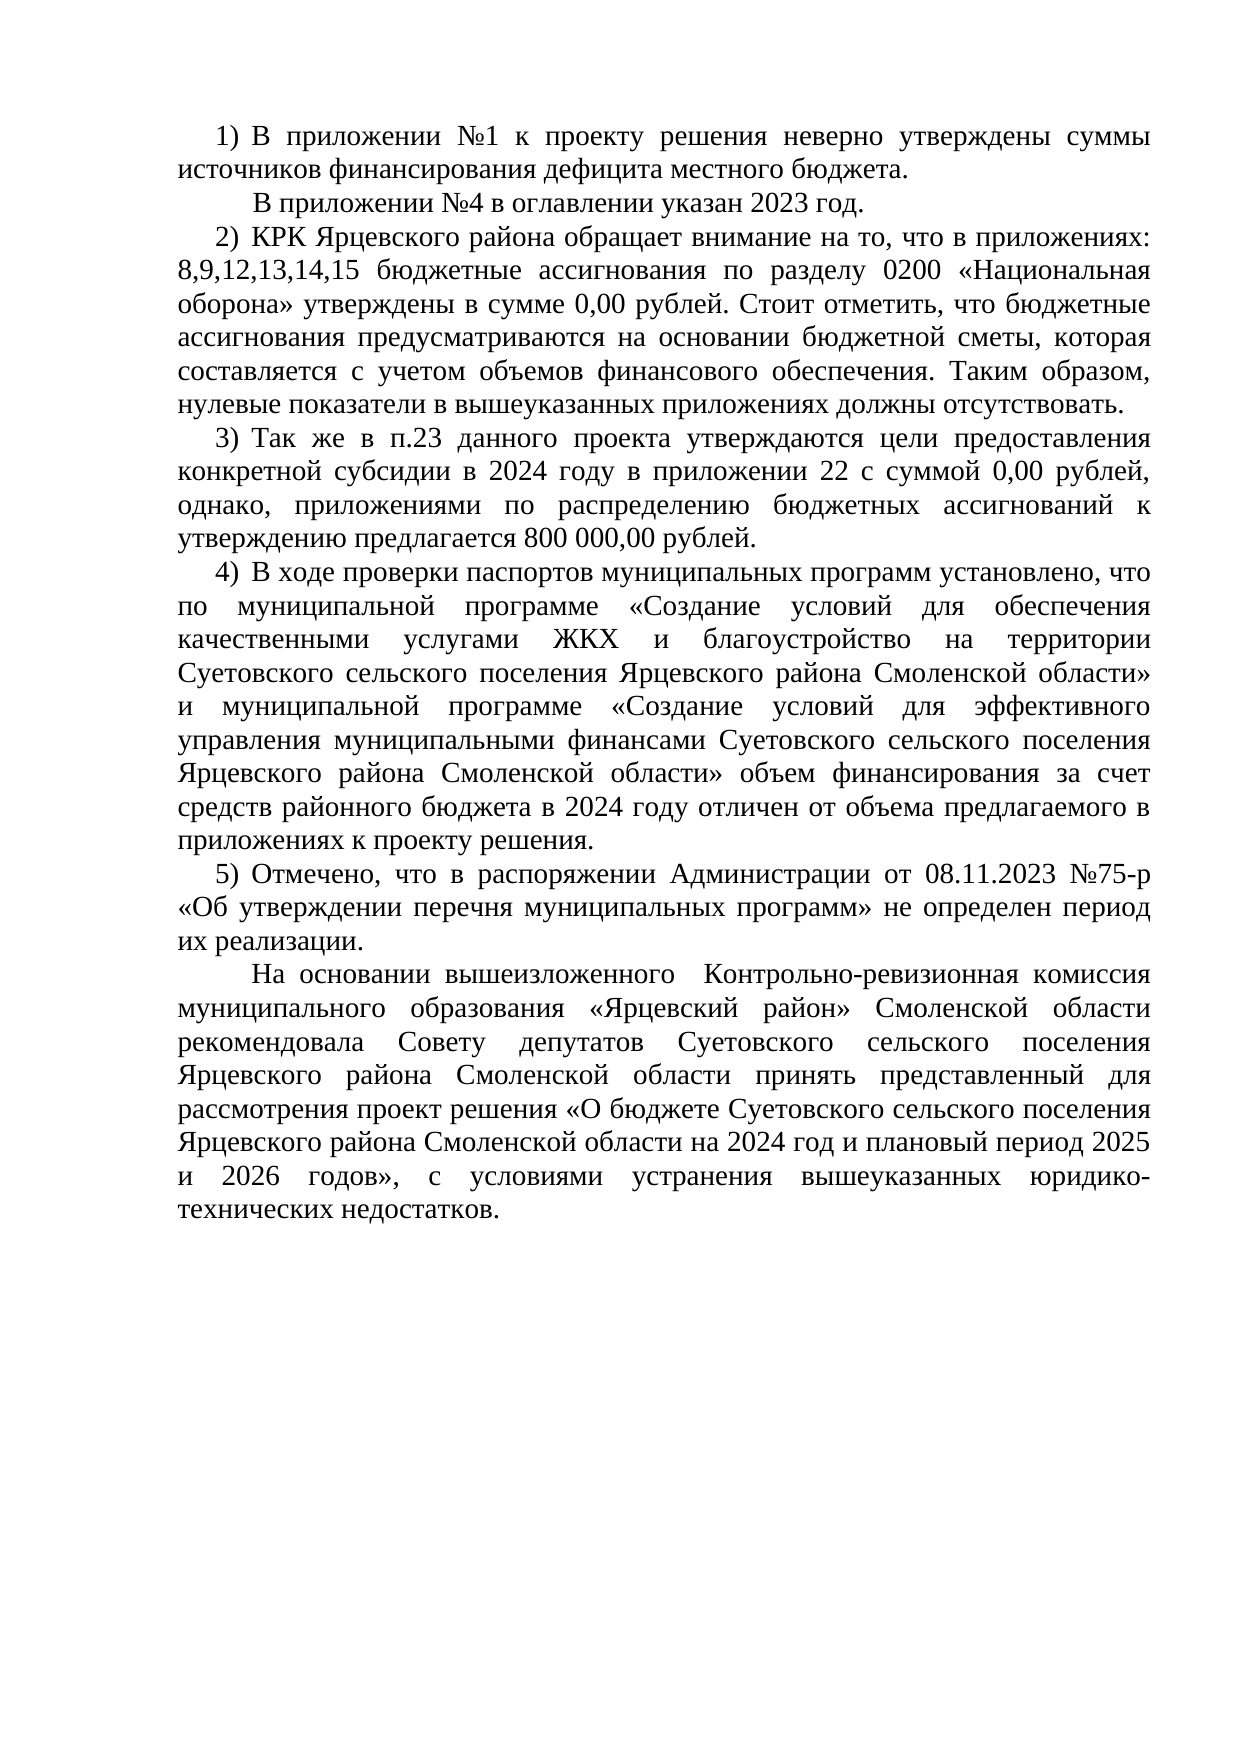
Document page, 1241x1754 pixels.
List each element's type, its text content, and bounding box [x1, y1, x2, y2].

list В приложении №4 в оглавлении указан 2023 год. [252, 185, 1152, 219]
list КРК Ярцевского района обращает внимание на то, что в приложениях: 8,9,12,13,14,15 бюджетные ассигнования по разделу 0200 «Национальная оборона» утверждены в сумме 0,00 рублей. Стоит отметить, что бюджетные ассигнования предусматриваются на основании бюджетной сметы, которая составляется с учетом объемов финансового обеспечения. Таким образом, нулевые показатели в вышеуказанных приложениях должны отсутствовать. [177, 219, 1152, 420]
text На основании вышеизложенного Контрольно-ревизионная комиссия муниципального образования «Ярцевский район» Смоленской области рекомендовала Совету депутатов Суетовского сельского поселения Ярцевского района Смоленской области принять представленный для рассмотрения проект решения «О бюджете Суетовского сельского поселения Ярцевского района Смоленской области на 2024 год и плановый период 2025 и 2026 годов», с условиями устранения вышеуказанных юридико-технических недостатков. [177, 957, 1152, 1225]
list Так же в п.23 данного проекта утверждаются цели предоставления конкретной субсидии в 2024 году в приложении 22 с суммой 0,00 рублей, однако, приложениями по распределению бюджетных ассигнований к утверждению предлагается 800 000,00 рублей. [177, 420, 1152, 554]
list Отмечено, что в распоряжении Администрации от 08.11.2023 №75-р «Об утверждении перечня муниципальных программ» не определен период их реализации. [177, 856, 1152, 957]
list В приложении №1 к проекту решения неверно утверждены суммы источников финансирования дефицита местного бюджета. [177, 118, 1152, 185]
list В ходе проверки паспортов муниципальных программ установлено, что по муниципальной программе «Создание условий для обеспечения качественными услугами ЖКХ и благоустройство на территории Суетовского сельского поселения Ярцевского района Смоленской области» и муниципальной программе «Создание условий для эффективного управления муниципальными финансами Суетовского сельского поселения Ярцевского района Смоленской области» объем финансирования за счет средств районного бюджета в 2024 году отличен от объема предлагаемого в приложениях к проекту решения. [177, 554, 1152, 856]
